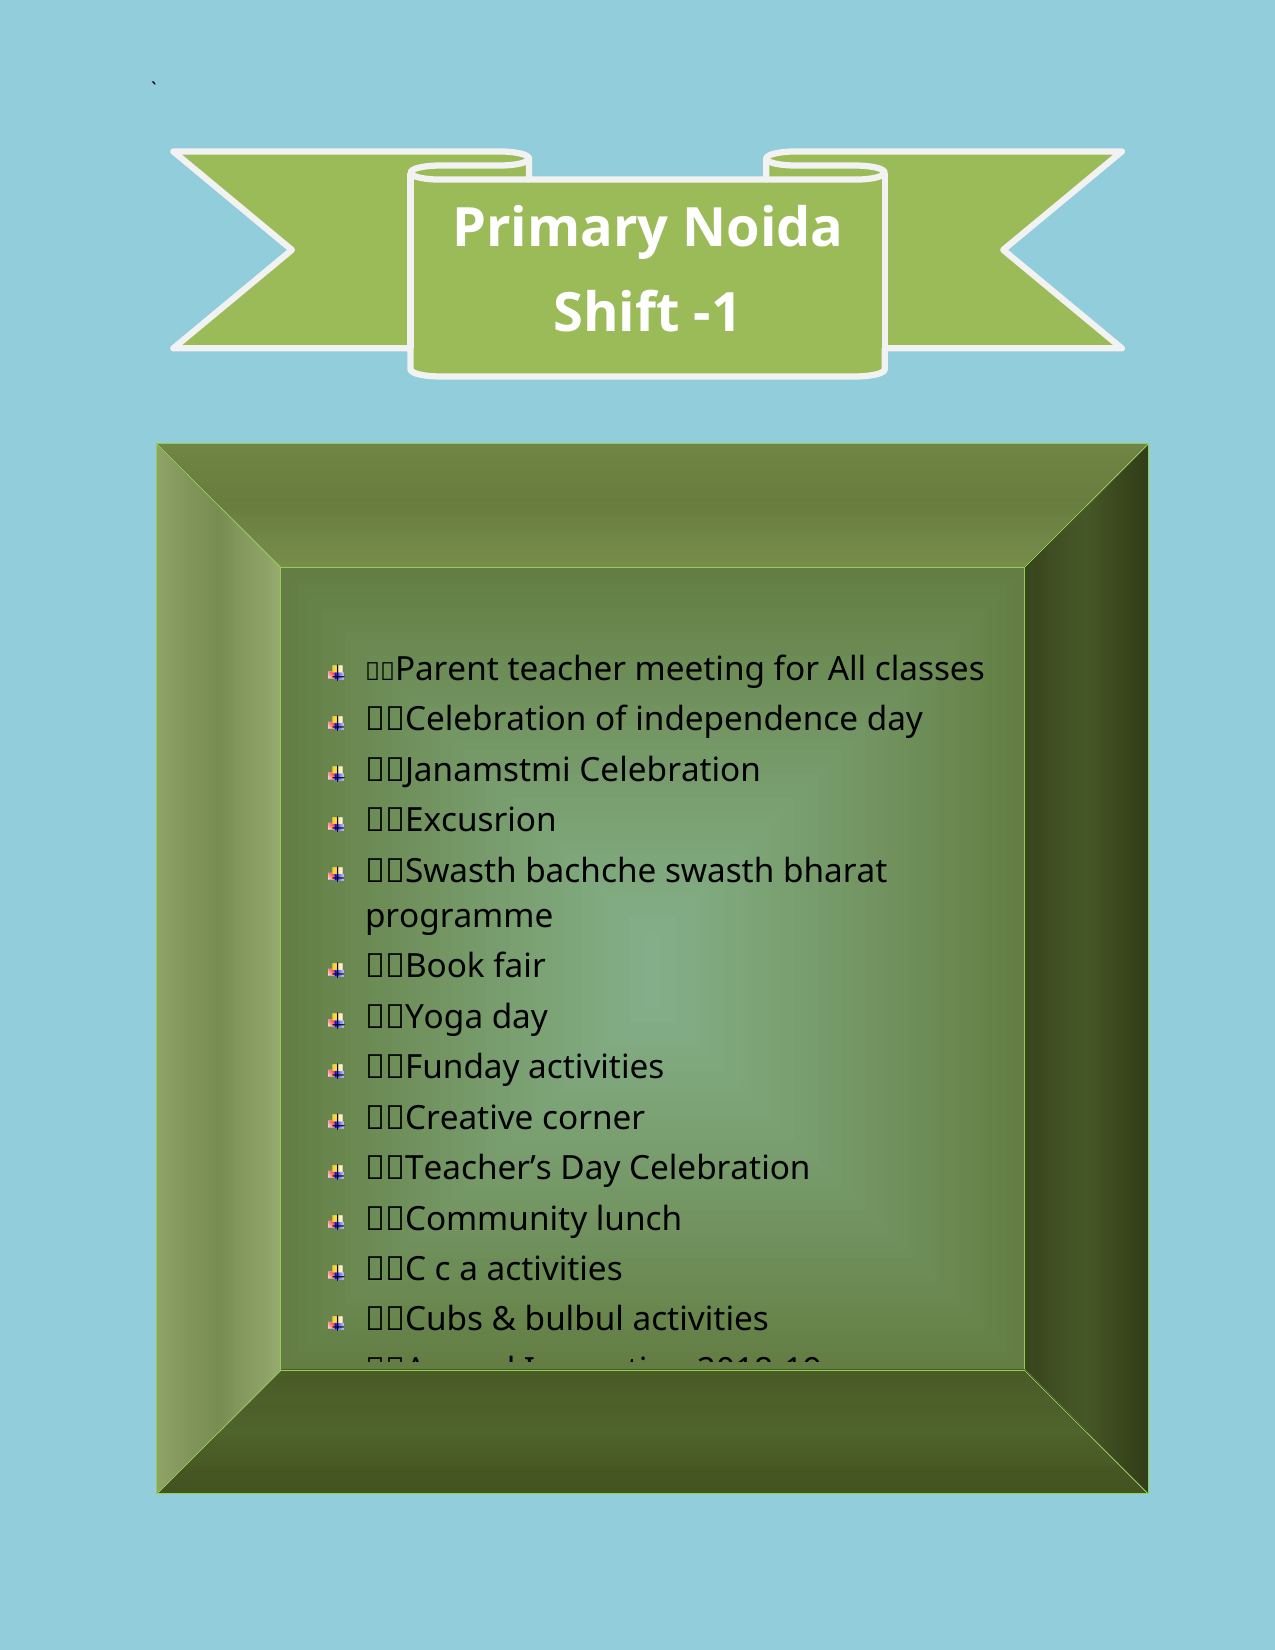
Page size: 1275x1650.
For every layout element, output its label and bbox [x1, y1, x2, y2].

picture [328, 1263, 345, 1281]
picture [328, 865, 345, 882]
picture [328, 1112, 345, 1130]
picture [328, 1062, 345, 1079]
picture [328, 663, 345, 681]
picture [328, 1314, 345, 1331]
picture [328, 961, 345, 978]
picture [328, 764, 345, 782]
picture [328, 1213, 345, 1230]
picture [328, 714, 345, 731]
picture [328, 1011, 345, 1029]
picture [328, 815, 345, 832]
picture [328, 1163, 345, 1180]
